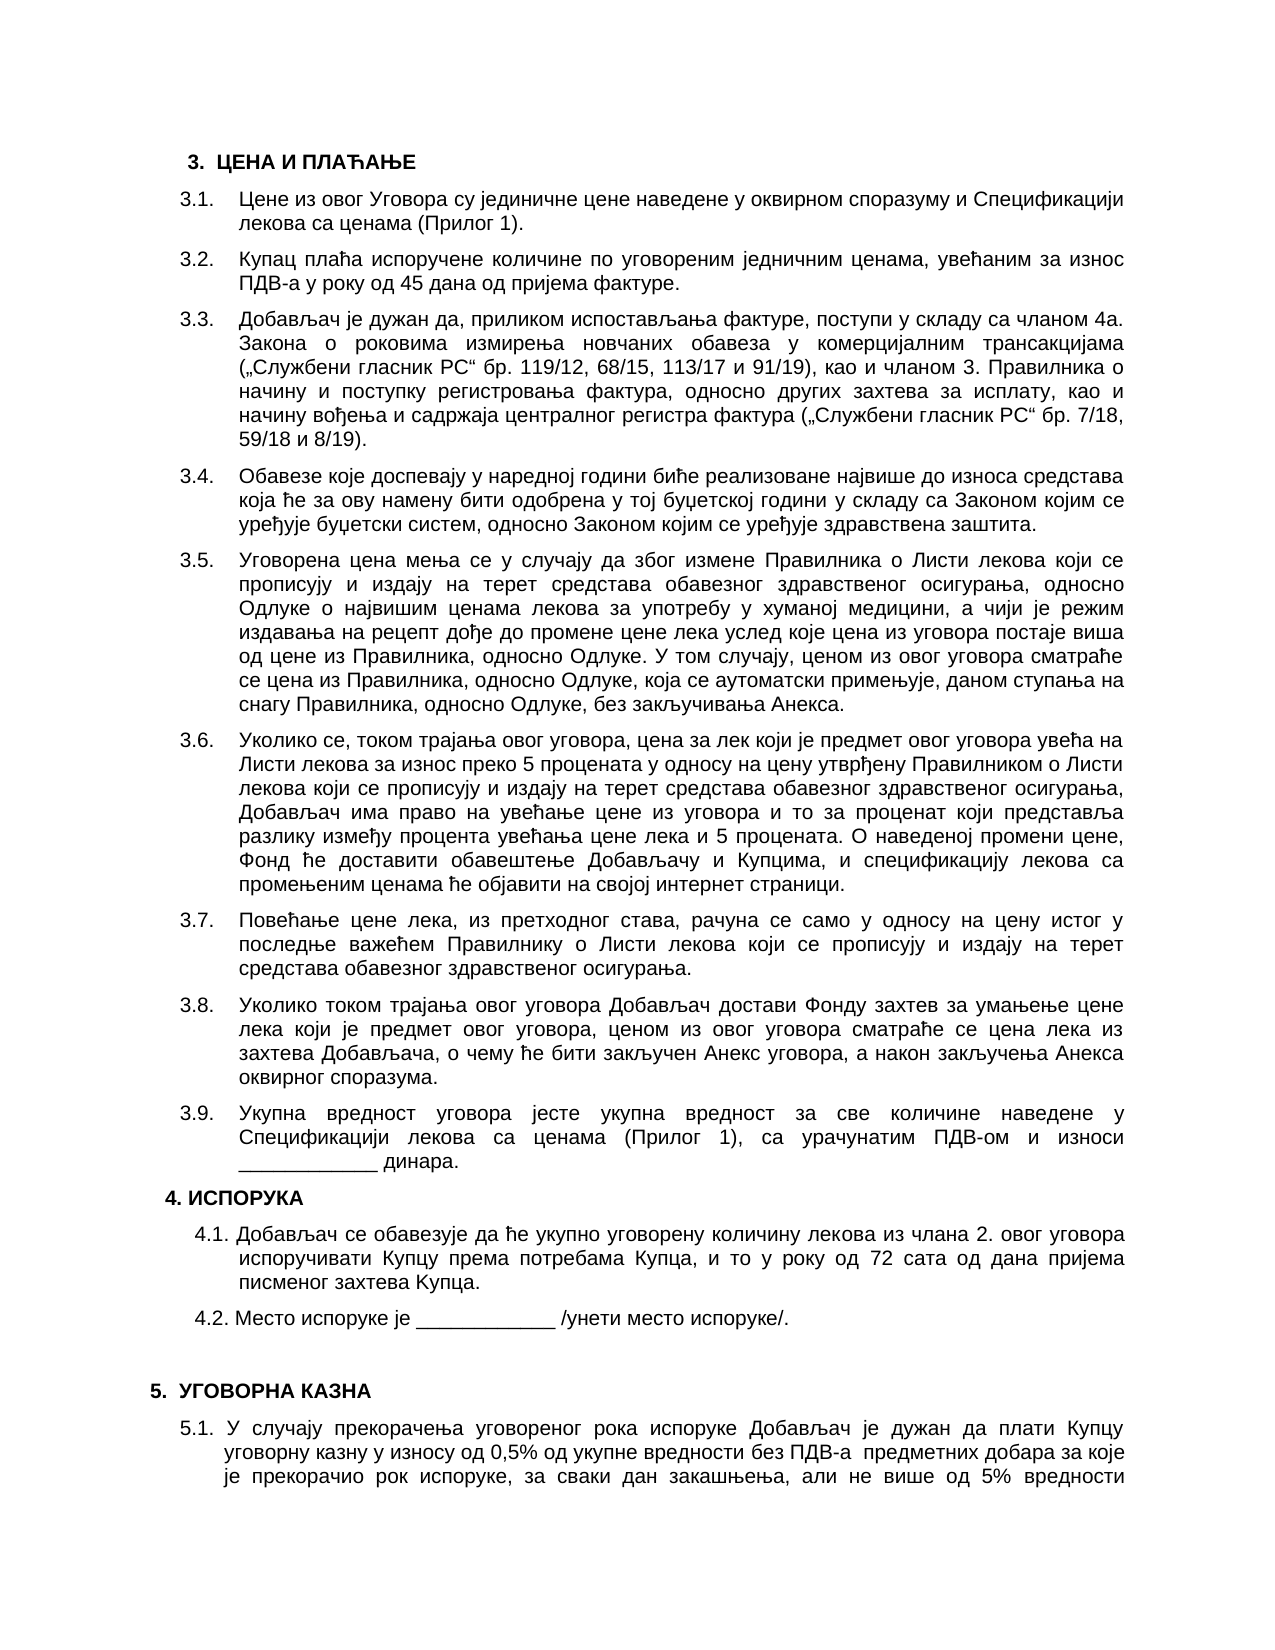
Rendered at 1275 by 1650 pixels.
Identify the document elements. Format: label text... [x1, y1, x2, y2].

list Повећање цене лека, из претходног става, рачуна се само у односу на цену истог у последње важећем Правилнику о Листи лекова који се прописују и издају на терет средстава обавезног здравственог осигурања. [179, 908, 1125, 980]
list Уговорена цена мења се у случају да због измене Правилника о Листи лекова који се прописују и издају на терет средстава обавезног здравственог осигурања, односно Одлуке о највишим ценама лекова за употребу у хуманој медицини, а чији је режим издавања на рецепт дође до промене цене лека услед које цена из уговора постаје виша од цене из Правилника, односно Одлуке. У том случају, ценом из овог уговора сматраће се цена из Правилника, односно Одлуке, која се аутоматски примењује, даном ступања на снагу Правилника, односно Одлуке, без закључивања Анекса. [179, 548, 1125, 716]
text 4.1. Добављач се обавезује да ће укупно уговорену количину лекова из члана 2. овог уговора испоручивати Купцу према потребама Купца, и то у року од 72 сата од дана пријема писменог захтева Kупца. [194, 1222, 1125, 1294]
list Уколико се, током трајања овог уговора, цена за лек који је предмет овог уговора увећа на Листи лекова за износ преко 5 процената у односу на цену утврђену Правилником о Листи лекова који се прописују и издају на терет средстава обавезног здравственог осигурања, Добављач има право на увећање цене из уговора и то за проценат који представља разлику између процента увећања цене лека и 5 процената. О наведеној промени цене, Фонд ће доставити обавештење Добављачу и Купцима, и спецификацију лекова са промењеним ценама ће објавити на својој интернет страници. [179, 728, 1125, 896]
text 4. ИСПОРУКА [165, 1185, 1125, 1209]
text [179, 1416, 1125, 1487]
list Цене из овог Уговора су јединичне цене наведене у оквирном споразуму и Спецификацији лекова са ценама (Прилог 1). [179, 186, 1125, 234]
text 4.2. Место испоруке је ____________ /унети место испоруке/. [150, 1306, 1125, 1330]
list Уколико током трајања овог уговора Добављач достави Фонду захтев за умањење цене лека који је предмет овог уговора, ценом из овог уговора сматраће се цена лека из захтева Добављача, о чему ће бити закључен Анекс уговора, а након закључења Анекса оквирног споразума. [179, 993, 1125, 1088]
list Oбавезе које доспевају у наредној години биће реализоване највише до износа средстава која ће за ову намену бити одобрена у тој буџетској години у складу са Законом којим се уређује буџетски систем, односно Законом којим се уређује здравствена заштита. [179, 463, 1125, 535]
list Купац плаћа испоручене количине по уговореним једничним ценама, увећаним за износ ПДВ-а у року од 45 дана од пријема фактуре. [179, 247, 1125, 295]
list Укупна вредност уговора јесте укупна вредност за све количине наведене у Спецификацији лекова са ценама (Прилог 1), са урачунатим ПДВ-ом и износи ____________ динара. [179, 1101, 1125, 1173]
text 3. ЦЕНА И ПЛАЋАЊЕ [187, 150, 1125, 174]
list Добављач је дужан да, приликом испостављања фактуре, поступи у складу са чланом 4а. Закона о роковима измирења новчаних обавеза у комерцијалним трансакцијама („Службени гласник РС“ бр. 119/12, 68/15, 113/17 и 91/19), као и чланом 3. Правилника о начину и поступку регистровања фактура, односно других захтева за исплату, као и начину вођења и садржаја централног регистра фактура („Службени гласник РС“ бр. 7/18, 59/18 и 8/19). [179, 307, 1125, 451]
text 5. УГОВОРНА КАЗНА [150, 1379, 1125, 1403]
